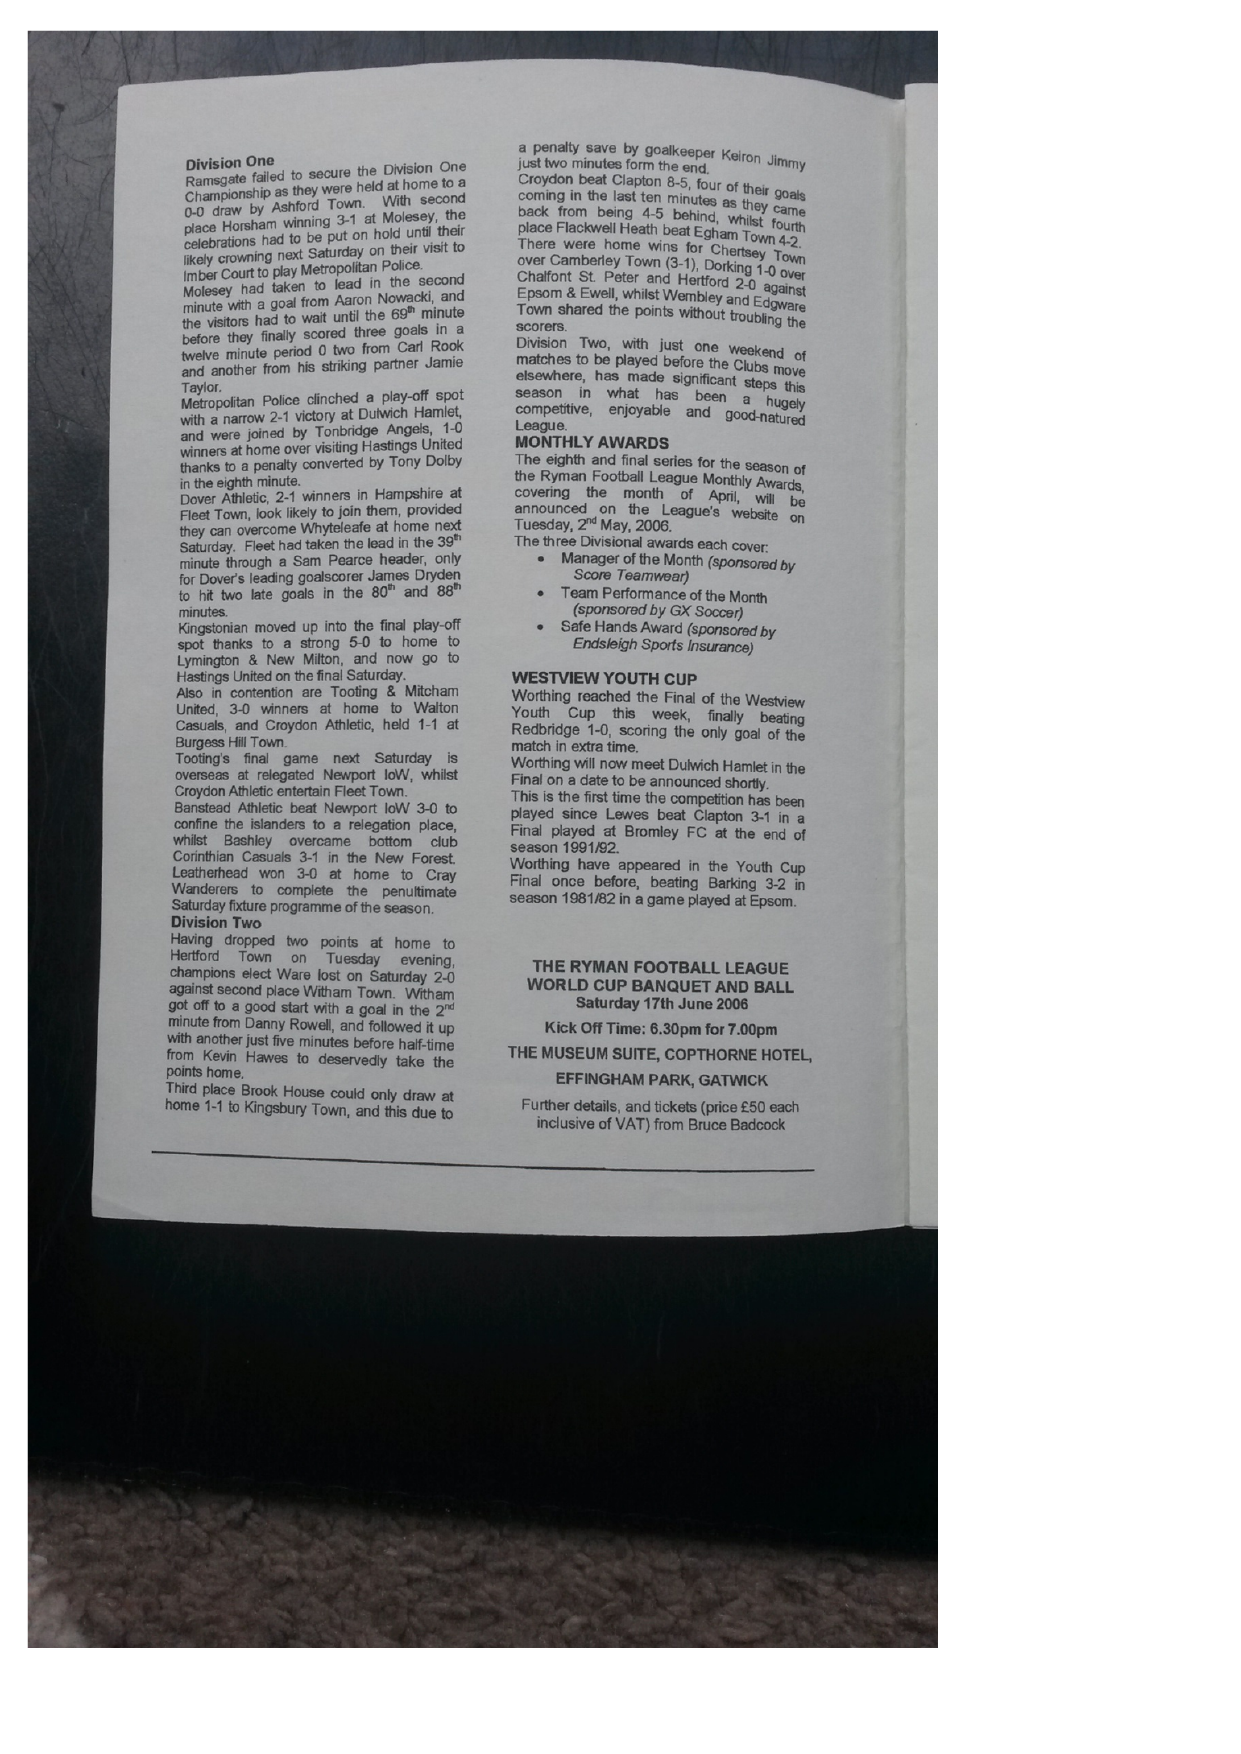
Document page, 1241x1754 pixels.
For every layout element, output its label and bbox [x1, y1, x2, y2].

picture [29, 33, 938, 1648]
